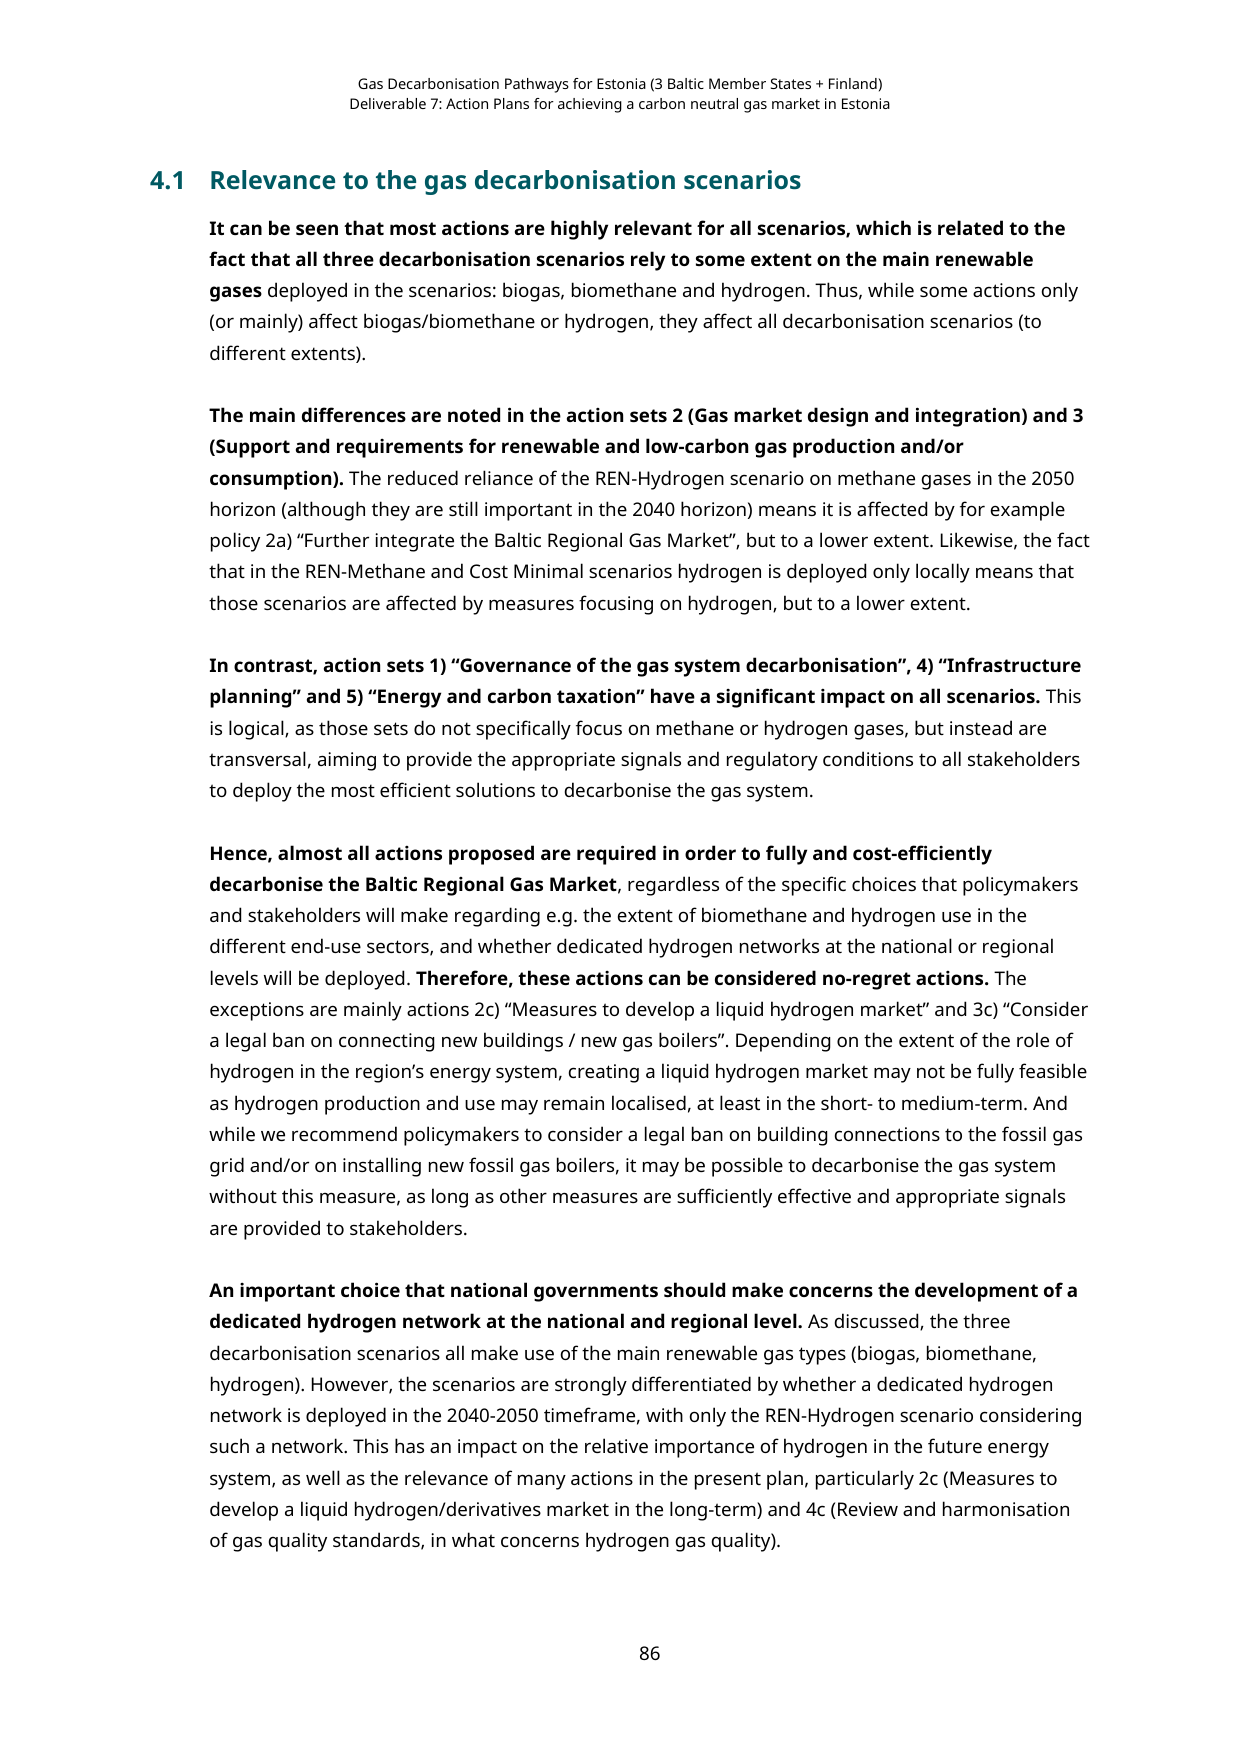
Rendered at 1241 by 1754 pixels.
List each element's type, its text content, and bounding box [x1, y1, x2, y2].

text The main differences are noted in the action sets 2 (Gas market design and integration) and 3 (Support and requirements for renewable and low-carbon gas production and/or consumption). The reduced reliance of the REN-Hydrogen scenario on methane gases in the 2050 horizon (although they are still important in the 2040 horizon) means it is affected by for example policy 2a) “Further integrate the Baltic Regional Gas Market”, but to a lower extent. Likewise, the fact that in the REN-Methane and Cost Minimal scenarios hydrogen is deployed only locally means that those scenarios are affected by measures focusing on hydrogen, but to a lower extent. [209, 397, 1090, 615]
text It can be seen that most actions are highly relevant for all scenarios, which is related to the fact that all three decarbonisation scenarios rely to some extent on the main renewable gases deployed in the scenarios: biogas, biomethane and hydrogen. Thus, while some actions only (or mainly) affect biogas/biomethane or hydrogen, they affect all decarbonisation scenarios (to different extents). [209, 209, 1090, 365]
subtitle Relevance to the gas decarbonisation scenarios [150, 162, 1090, 197]
text An important choice that national governments should make concerns the development of a dedicated hydrogen network at the national and regional level. As discussed, the three decarbonisation scenarios all make use of the main renewable gas types (biogas, biomethane, hydrogen). However, the scenarios are strongly differentiated by whether a dedicated hydrogen network is deployed in the 2040-2050 timeframe, with only the REN-Hydrogen scenario considering such a network. This has an impact on the relative importance of hydrogen in the future energy system, as well as the relevance of many actions in the present plan, particularly 2c (Measures to develop a liquid hydrogen/derivatives market in the long-term) and 4c (Review and harmonisation of gas quality standards, in what concerns hydrogen gas quality). [209, 1272, 1090, 1553]
text Hence, almost all actions proposed are required in order to fully and cost-efficiently decarbonise the Baltic Regional Gas Market, regardless of the specific choices that policymakers and stakeholders will make regarding e.g. the extent of biomethane and hydrogen use in the different end-use sectors, and whether dedicated hydrogen networks at the national or regional levels will be deployed. Therefore, these actions can be considered no-regret actions. The exceptions are mainly actions 2c) “Measures to develop a liquid hydrogen market” and 3c) “Consider a legal ban on connecting new buildings / new gas boilers”. Depending on the extent of the role of hydrogen in the region’s energy system, creating a liquid hydrogen market may not be fully feasible as hydrogen production and use may remain localised, at least in the short- to medium-term. And while we recommend policymakers to consider a legal ban on building connections to the fossil gas grid and/or on installing new fossil gas boilers, it may be possible to decarbonise the gas system without this measure, as long as other measures are sufficiently effective and appropriate signals are provided to stakeholders. [209, 834, 1090, 1240]
text In contrast, action sets 1) “Governance of the gas system decarbonisation”, 4) “Infrastructure planning” and 5) “Energy and carbon taxation” have a significant impact on all scenarios. This is logical, as those sets do not specifically focus on methane or hydrogen gases, but instead are transversal, aiming to provide the appropriate signals and regulatory conditions to all stakeholders to deploy the most efficient solutions to decarbonise the gas system. [209, 647, 1090, 803]
